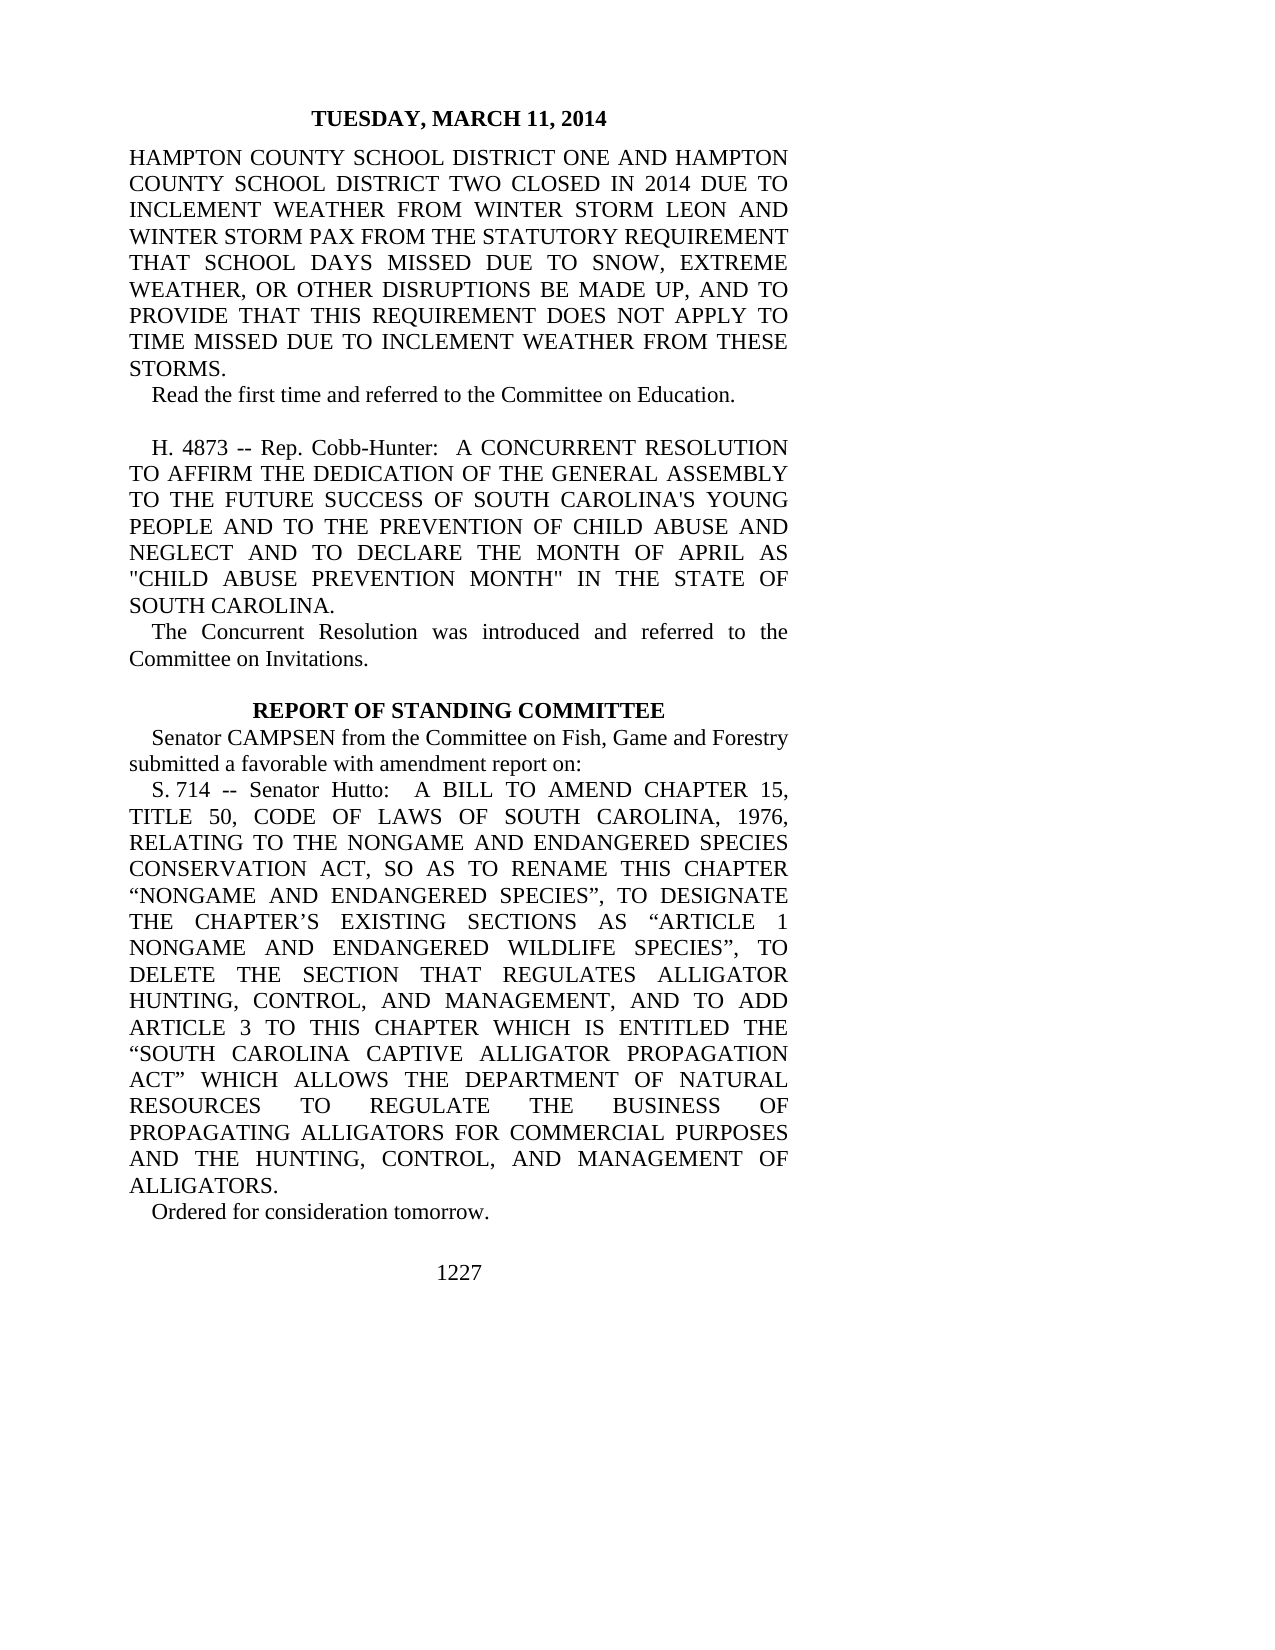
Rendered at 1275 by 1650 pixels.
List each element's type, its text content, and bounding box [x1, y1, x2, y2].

text S. 714 -- Senator Hutto: A BILL TO AMEND CHAPTER 15, TITLE 50, CODE OF LAWS OF SOUTH CAROLINA, 1976, RELATING TO THE NONGAME AND ENDANGERED SPECIES CONSERVATION ACT, SO AS TO RENAME THIS CHAPTER “NONGAME AND ENDANGERED SPECIES”, TO DESIGNATE THE CHAPTER’S EXISTING SECTIONS AS “ARTICLE 1 NONGAME AND ENDANGERED WILDLIFE SPECIES”, TO DELETE THE SECTION THAT REGULATES ALLIGATOR HUNTING, CONTROL, AND MANAGEMENT, AND TO ADD ARTICLE 3 TO THIS CHAPTER WHICH IS ENTITLED THE “SOUTH CAROLINA CAPTIVE ALLIGATOR PROPAGATION ACT” WHICH ALLOWS THE DEPARTMENT OF NATURAL RESOURCES TO REGULATE THE BUSINESS OF PROPAGATING ALLIGATORS FOR COMMERCIAL PURPOSES AND THE HUNTING, CONTROL, AND MANAGEMENT OF ALLIGATORS. [129, 776, 789, 1198]
text The Concurrent Resolution was introduced and referred to the Committee on Invitations. [129, 618, 789, 671]
text REPORT OF STANDING COMMITTEE [129, 697, 789, 724]
text Read the first time and referred to the Committee on Education. [129, 381, 789, 407]
text H. 4873 -- Rep. Cobb-Hunter: A CONCURRENT RESOLUTION TO AFFIRM THE DEDICATION OF THE GENERAL ASSEMBLY TO THE FUTURE SUCCESS OF SOUTH CAROLINA'S YOUNG PEOPLE AND TO THE PREVENTION OF CHILD ABUSE AND NEGLECT AND TO DECLARE THE MONTH OF APRIL AS "CHILD ABUSE PREVENTION MONTH" IN THE STATE OF SOUTH CAROLINA. [129, 434, 789, 618]
text Ordered for consideration tomorrow. [129, 1198, 789, 1224]
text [129, 144, 789, 381]
text Senator CAMPSEN from the Committee on Fish, Game and Forestry submitted a favorable with amendment report on: [129, 724, 789, 776]
